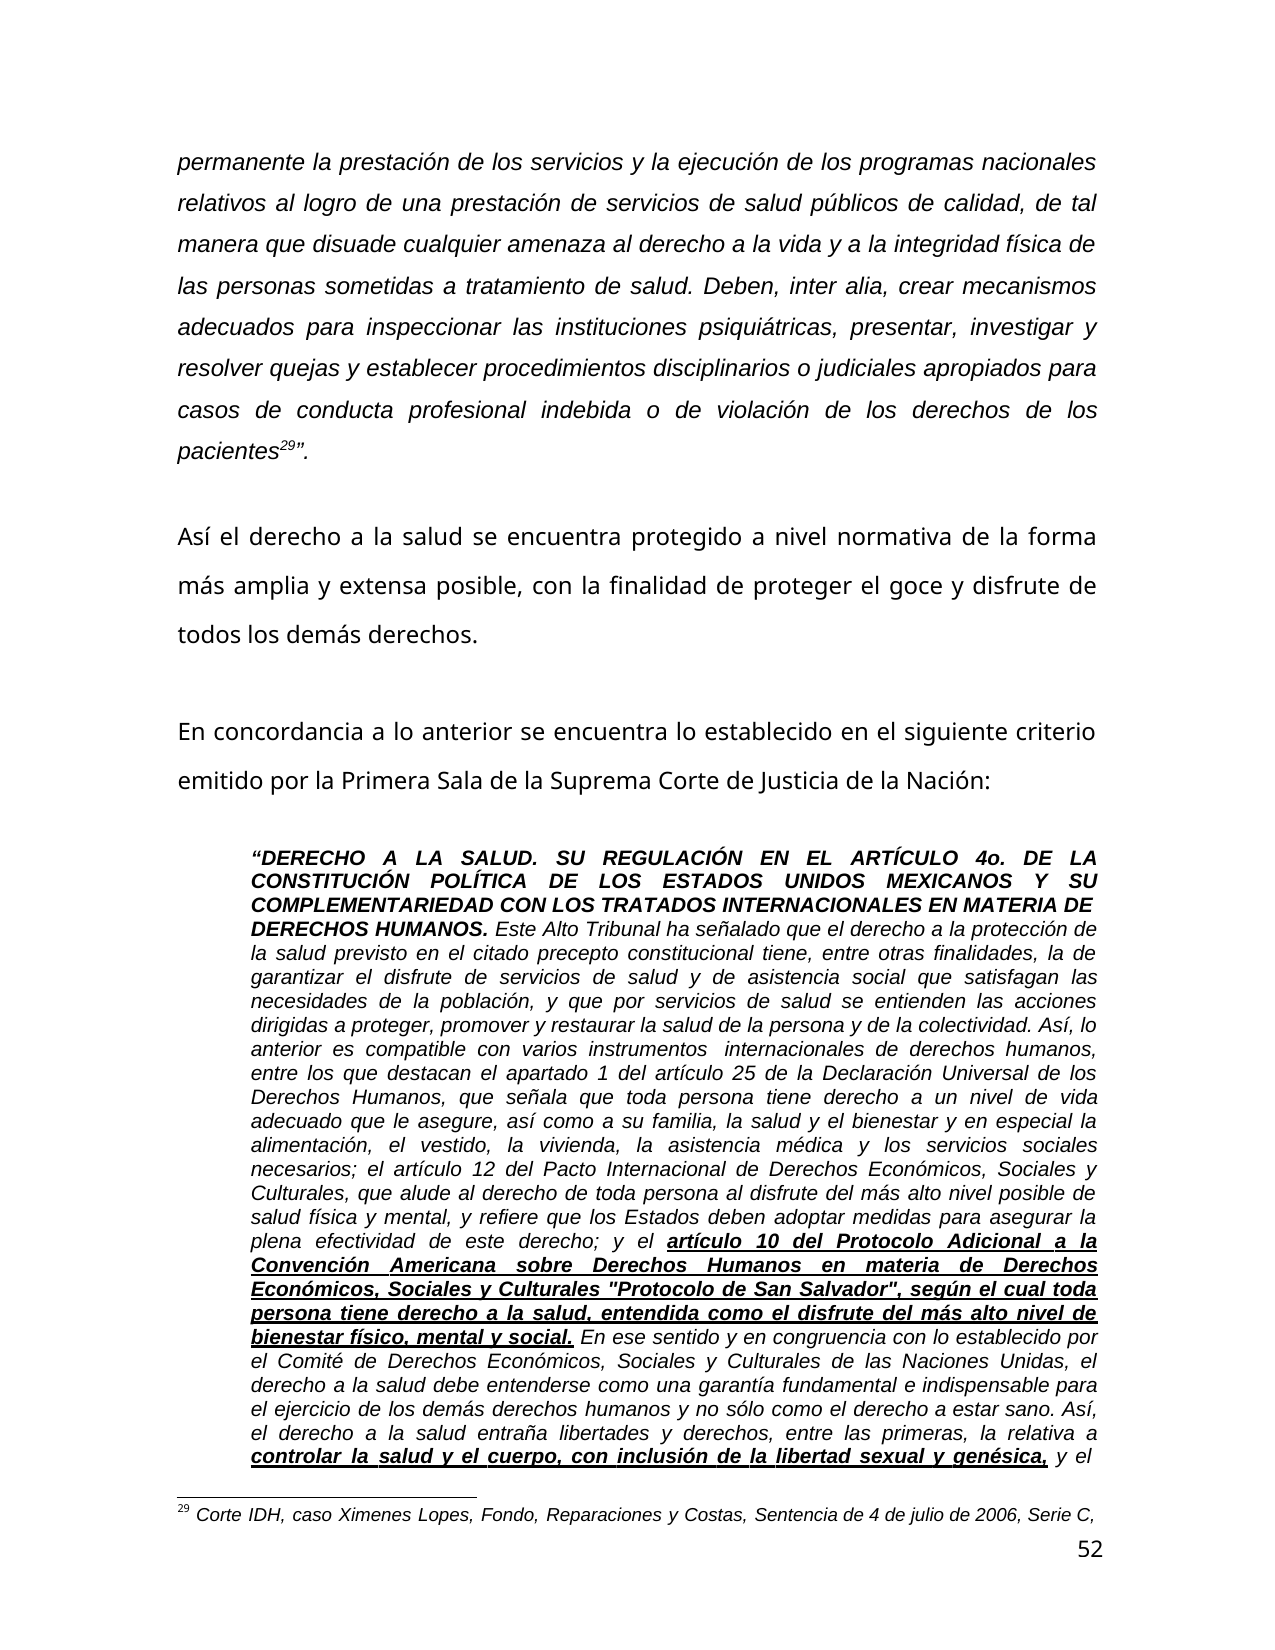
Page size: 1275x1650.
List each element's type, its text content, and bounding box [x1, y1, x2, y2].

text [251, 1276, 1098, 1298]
text Así el derecho a la salud se encuentra protegido a nivel normativa de la forma más amplia y extensa posible, con la finalidad de proteger el goce y disfrute de todos los demás derechos. [177, 520, 1098, 650]
text En concordancia a lo anterior se encuentra lo establecido en el siguiente criterio emitido por la Primera Sala de la Suprema Corte de Justicia de la Nación: [177, 715, 1097, 797]
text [177, 1501, 1098, 1526]
text permanente la prestación de los servicios y la ejecución de los programas nacionales relativos al logro de una prestación de servicios de salud públicos de calidad, de tal manera que disuade cualquier amenaza al derecho a la vida y a la integridad física de las personas sometidas a tratamiento de salud. Deben, inter alia, crear mecanismos adecuados para inspeccionar las instituciones psiquiátricas, presentar, investigar y resolver quejas y establecer procedimientos disciplinarios o judiciales apropiados para casos de conducta profesional indebida o de violación de los derechos de los pacientes29”. [177, 148, 1098, 465]
text DERECHOS HUMANOS. Este Alto Tribunal ha señalado que el derecho a la protección de la salud previsto en el citado precepto constitucional tiene, entre otras finalidades, la de garantizar el disfrute de servicios de salud y de asistencia social que satisfagan las necesidades de la población, y que por servicios de salud se entienden las acciones dirigidas a proteger, promover y restaurar la salud de la persona y de la colectividad. Así, lo anterior es compatible con varios instrumentos internacionales de derechos humanos, entre los que destacan el apartado 1 del artículo 25 de la Declaración Universal de los Derechos Humanos, que señala que toda persona tiene derecho a un nivel de vida adecuado que le asegure, así como a su familia, la salud y el bienestar y en especial la alimentación, el vestido, la vivienda, la asistencia médica y los servicios sociales necesarios; el artículo 12 del Pacto Internacional de Derechos Económicos, Sociales y Culturales, que alude al derecho de toda persona al disfrute del más alto nivel posible de salud física y mental, y refiere que los Estados deben adoptar medidas para asegurar la plena efectividad de este derecho; y el artículo 10 del Protocolo Adicional a la Convención Americana sobre Derechos Humanos en materia de Derechos Económicos, Sociales y Culturales "Protocolo de San Salvador", según el cual toda persona tiene derecho a la salud, entendida como el disfrute del más alto nivel de bienestar físico, mental y social. En ese sentido y en congruencia con lo establecido por el Comité de Derechos Económicos, Sociales y Culturales de las Naciones Unidas, el derecho a la salud debe entenderse como una garantía fundamental e indispensable para el ejercicio de los demás derechos humanos y no sólo como el derecho a estar sano. Así, el derecho a la salud entraña libertades y derechos, entre las primeras, la relativa a controlar la salud y el cuerpo, con inclusión de la libertad sexual y genésica, y el [251, 917, 1098, 1274]
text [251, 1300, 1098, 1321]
text “DERECHO A LA SALUD. SU REGULACIÓN EN EL ARTÍCULO 4o. DE LA CONSTITUCIÓN POLÍTICA DE LOS ESTADOS UNIDOS MEXICANOS Y SU COMPLEMENTARIEDAD CON LOS TRATADOS INTERNACIONALES EN MATERIA DE [251, 845, 1097, 917]
text DERECHOS HUMANOS. Este Alto Tribunal ha señalado que el derecho a la protección de la salud previsto en el citado precepto constitucional tiene, entre otras finalidades, la de garantizar el disfrute de servicios de salud y de asistencia social que satisfagan las necesidades de la población, y que por servicios de salud se entienden las acciones dirigidas a proteger, promover y restaurar la salud de la persona y de la colectividad. Así, lo anterior es compatible con varios instrumentos internacionales de derechos humanos, entre los que destacan el apartado 1 del artículo 25 de la Declaración Universal de los Derechos Humanos, que señala que toda persona tiene derecho a un nivel de vida adecuado que le asegure, así como a su familia, la salud y el bienestar y en especial la alimentación, el vestido, la vivienda, la asistencia médica y los servicios sociales necesarios; el artículo 12 del Pacto Internacional de Derechos Económicos, Sociales y Culturales, que alude al derecho de toda persona al disfrute del más alto nivel posible de salud física y mental, y refiere que los Estados deben adoptar medidas para asegurar la plena efectividad de este derecho; y el artículo 10 del Protocolo Adicional a la Convención Americana sobre Derechos Humanos en materia de Derechos Económicos, Sociales y Culturales "Protocolo de San Salvador", según el cual toda persona tiene derecho a la salud, entendida como el disfrute del más alto nivel de bienestar físico, mental y social. En ese sentido y en congruencia con lo establecido por el Comité de Derechos Económicos, Sociales y Culturales de las Naciones Unidas, el derecho a la salud debe entenderse como una garantía fundamental e indispensable para el ejercicio de los demás derechos humanos y no sólo como el derecho a estar sano. Así, el derecho a la salud entraña libertades y derechos, entre las primeras, la relativa a controlar la salud y el cuerpo, con inclusión de la libertad sexual y genésica, y el [251, 1324, 1098, 1468]
